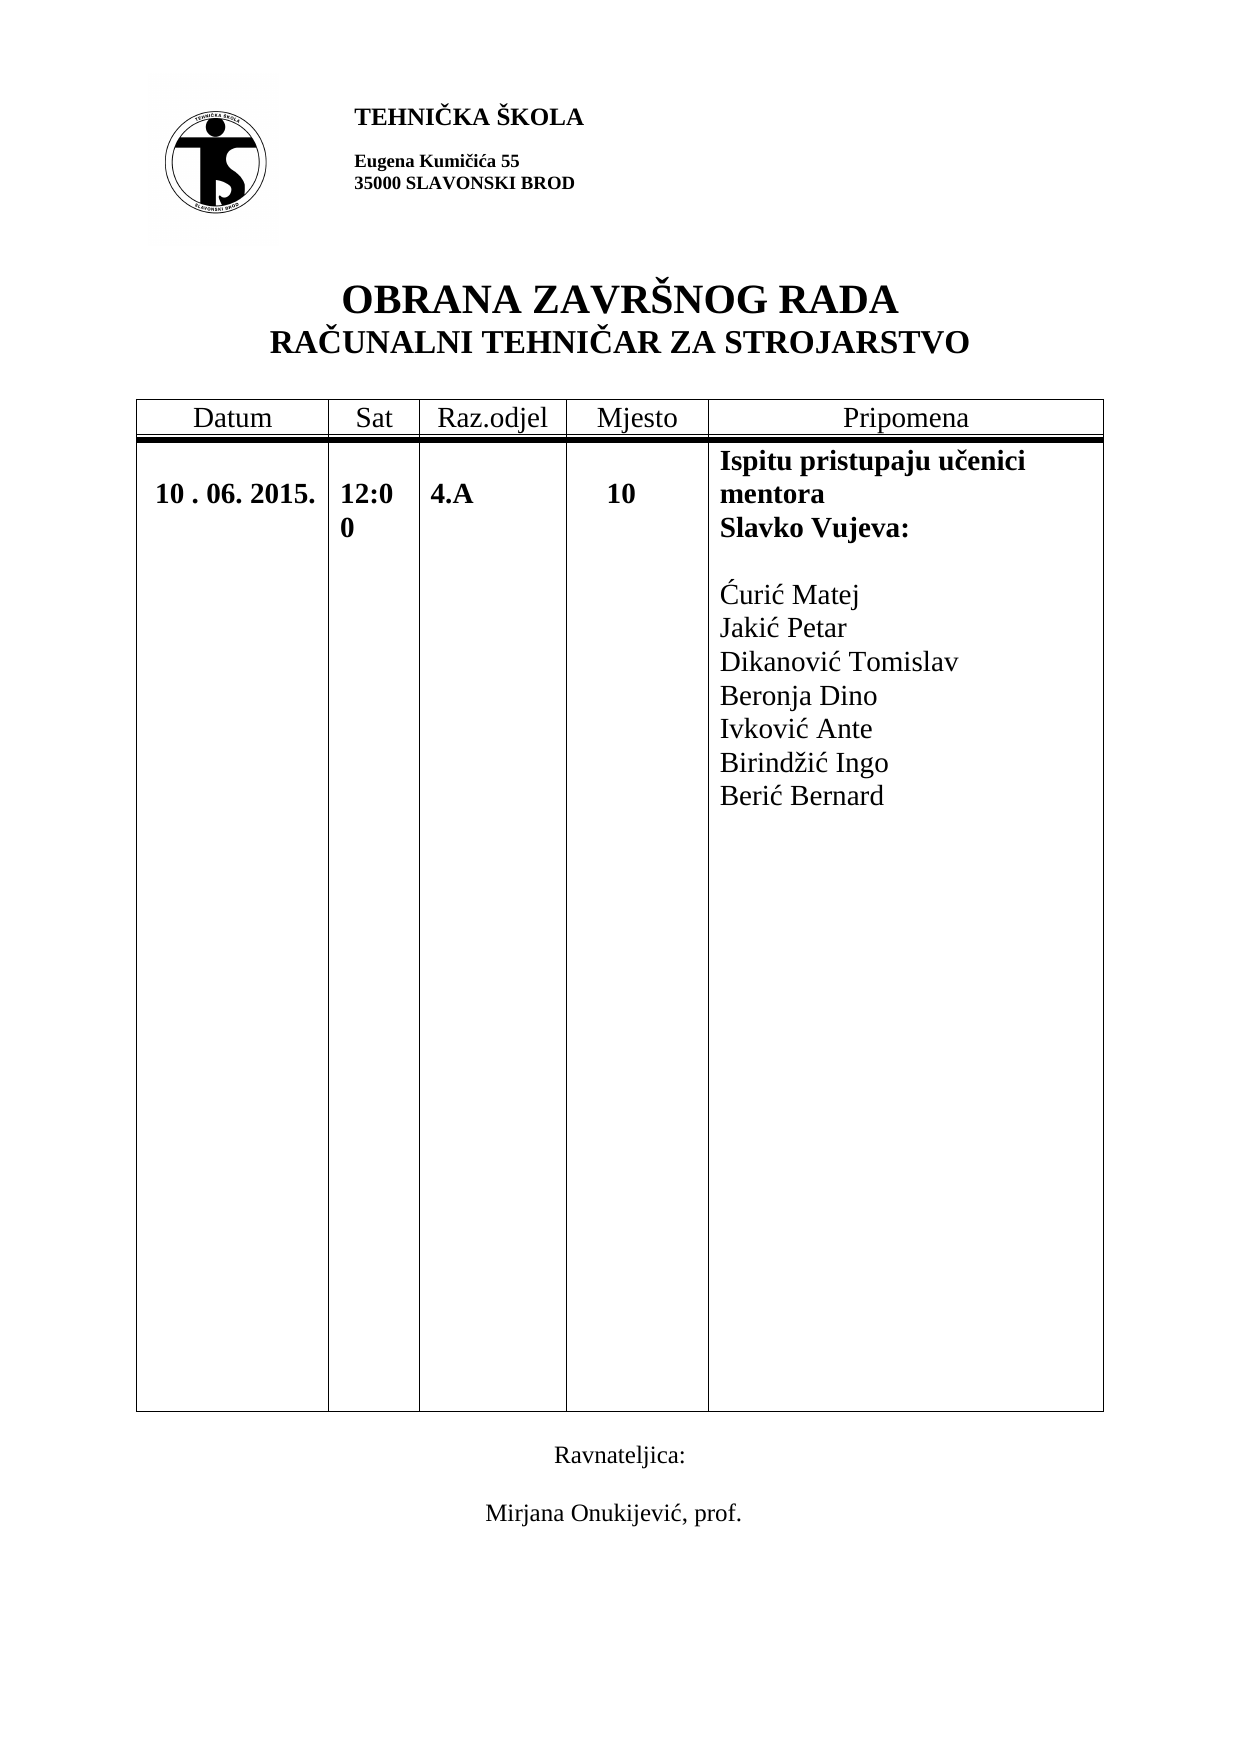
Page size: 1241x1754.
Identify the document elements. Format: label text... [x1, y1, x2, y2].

table_cell 4.A [420, 443, 566, 1411]
table_header Raz.odjel [420, 400, 566, 433]
table_header Sat [329, 400, 419, 433]
table_cell 10 [567, 443, 708, 1411]
table_header Mjesto [567, 400, 708, 433]
text Mirjana Onukijević, prof. [148, 1498, 1093, 1527]
picture [147, 73, 280, 246]
text RAČUNALNI TEHNIČAR ZA STROJARSTVO [148, 322, 1093, 361]
table_header Pripomena [709, 400, 1103, 433]
table_header Datum [137, 400, 328, 433]
text Ravnateljica: [148, 1441, 1093, 1469]
text OBRANA ZAVRŠNOG RADA [148, 274, 1093, 322]
table_cell 12:00 [329, 443, 419, 1411]
table_cell Ispitu pristupaju učenici mentora Slavko Vujeva: Ćurić Matej Jakić Petar Dikanović Tomislav Beronja Dino Ivković Ante Birindžić Ingo Berić Bernard [709, 443, 1103, 1411]
table_cell 10 . 06. 2015. [137, 443, 328, 1411]
